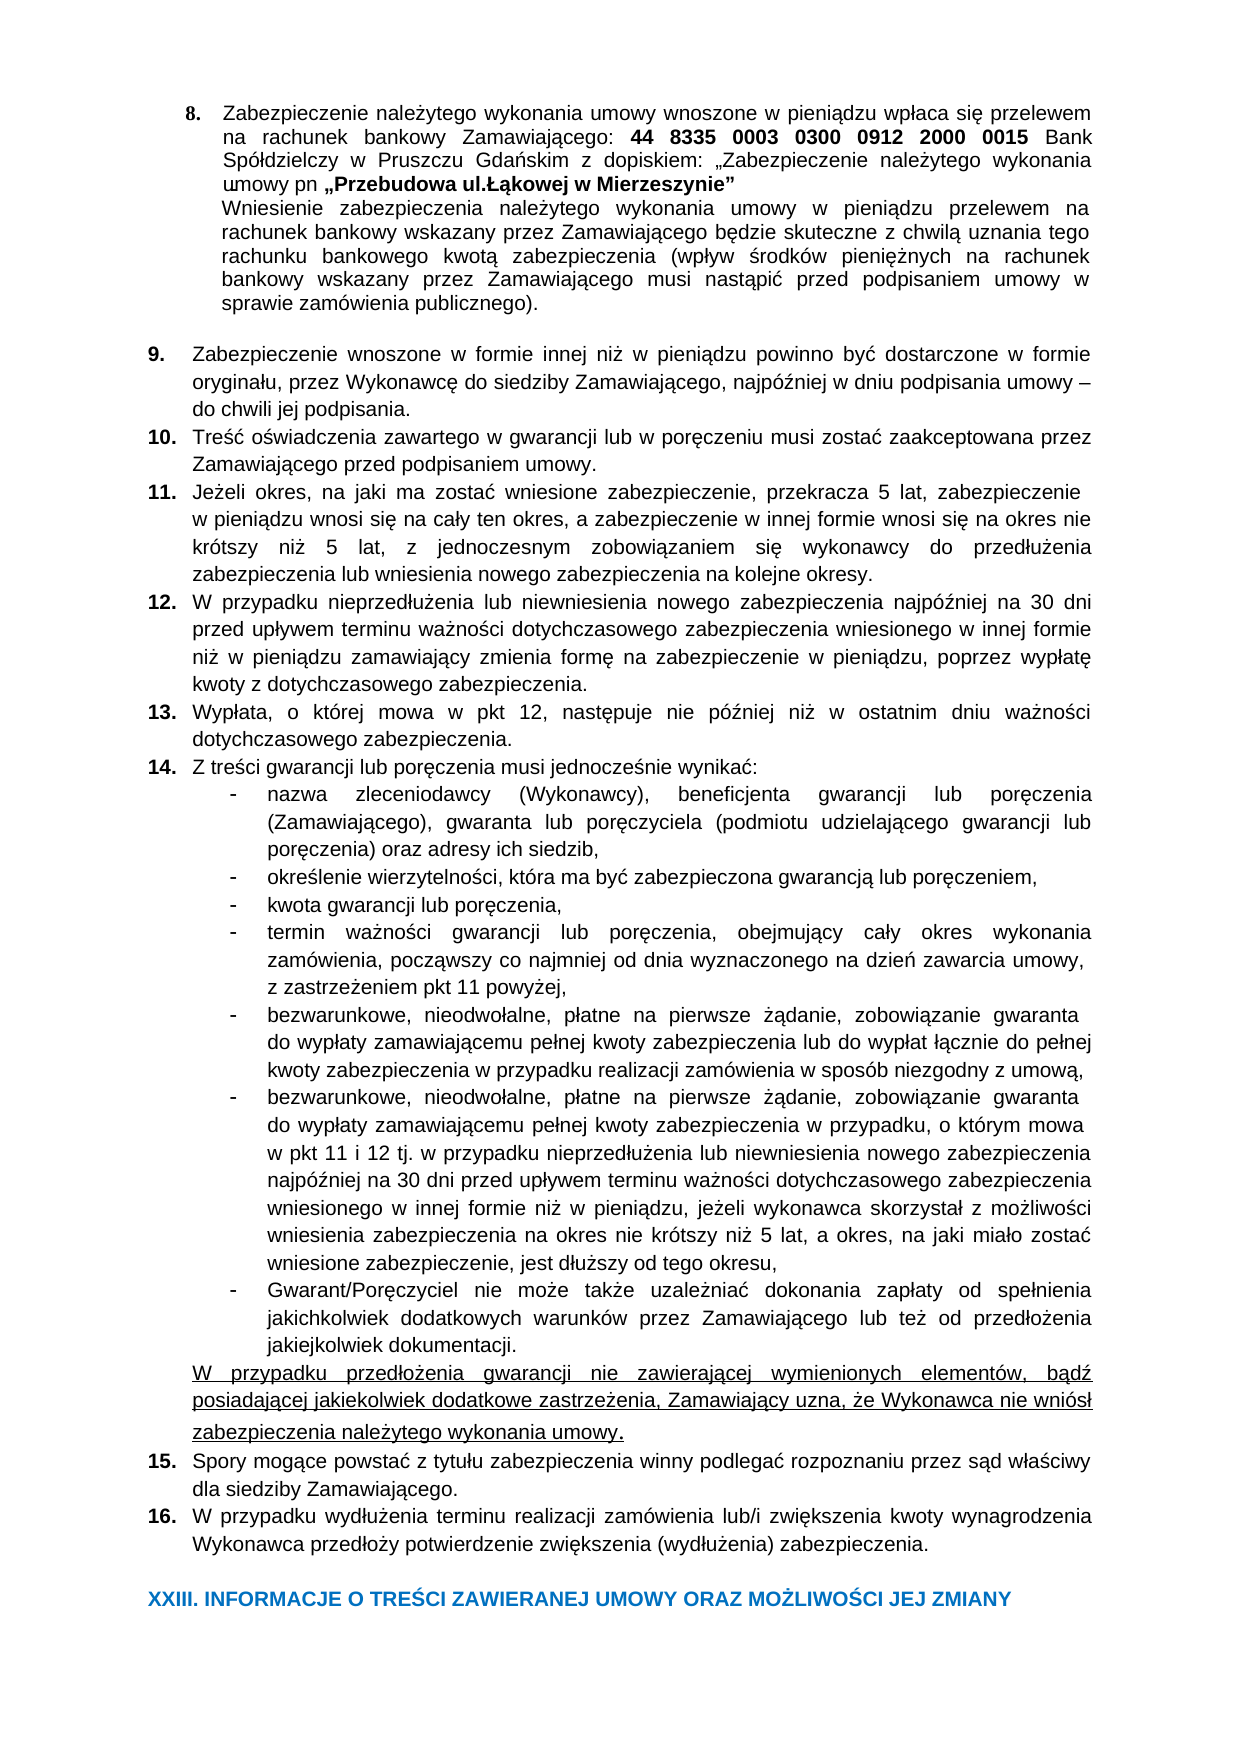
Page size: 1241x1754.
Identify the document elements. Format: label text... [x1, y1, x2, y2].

list bezwarunkowe, nieodwołalne, płatne na pierwsze żądanie, zobowiązanie gwaranta do wypłaty zamawiającemu pełnej kwoty zabezpieczenia lub do wypłat łącznie do pełnej kwoty zabezpieczenia w przypadku realizacji zamówienia w sposób niezgodny z umową, [229, 1003, 1092, 1082]
list Treść oświadczenia zawartego w gwarancji lub w poręczeniu musi zostać zaakceptowana przez Zamawiającego przed podpisaniem umowy. [148, 425, 1092, 476]
list określenie wierzytelności, która ma być zabezpieczona gwarancją lub poręczeniem, [229, 865, 1092, 889]
list termin ważności gwarancji lub poręczenia, obejmujący cały okres wykonania zamówienia, począwszy co najmniej od dnia wyznaczonego na dzień zawarcia umowy, z zastrzeżeniem pkt 11 powyżej, [229, 920, 1092, 999]
text Wniesienie zabezpieczenia należytego wykonania umowy w pieniądzu przelewem na rachunek bankowy wskazany przez Zamawiającego będzie skuteczne z chwilą uznania tego rachunku bankowego kwotą zabezpieczenia (wpływ środków pieniężnych na rachunek bankowy wskazany przez Zamawiającego musi nastąpić przed podpisaniem umowy w sprawie zamówienia publicznego). [221, 197, 1090, 315]
list Wypłata, o której mowa w pkt 12, następuje nie później niż w ostatnim dniu ważności dotychczasowego zabezpieczenia. [148, 700, 1092, 751]
list W przypadku wydłużenia terminu realizacji zamówienia lub/i zwiększenia kwoty wynagrodzenia Wykonawca przedłoży potwierdzenie zwiększenia (wydłużenia) zabezpieczenia. [148, 1504, 1092, 1556]
text W przypadku przedłożenia gwarancji nie zawierającej wymienionych elementów, bądź posiadającej jakiekolwiek dodatkowe zastrzeżenia, Zamawiający uzna, że Wykonawca nie wniósł zabezpieczenia należytego wykonania umowy. [192, 1360, 1092, 1381]
list Zabezpieczenie należytego wykonania umowy wnoszone w pieniądzu wpłaca się przelewem na rachunek bankowy Zamawiającego: 44 8335 0003 0300 0912 2000 0015 Bank Spółdzielczy w Pruszczu Gdańskim z dopiskiem: „Zabezpieczenie należytego wykonania umowy pn „Przebudowa ul.Łąkowej w Mierzeszynie” [185, 101, 1092, 196]
list bezwarunkowe, nieodwołalne, płatne na pierwsze żądanie, zobowiązanie gwaranta do wypłaty zamawiającemu pełnej kwoty zabezpieczenia w przypadku, o którym mowa w pkt 11 i 12 tj. w przypadku nieprzedłużenia lub niewniesienia nowego zabezpieczenia najpóźniej na 30 dni przed upływem terminu ważności dotychczasowego zabezpieczenia wniesionego w innej formie niż w pieniądzu, jeżeli wykonawca skorzystał z możliwości wniesienia zabezpieczenia na okres nie krótszy niż 5 lat, a okres, na jaki miało zostać wniesione zabezpieczenie, jest dłuższy od tego okresu, [229, 1085, 1092, 1274]
list Z treści gwarancji lub poręczenia musi jednocześnie wynikać: [148, 755, 1092, 779]
list Jeżeli okres, na jaki ma zostać wniesione zabezpieczenie, przekracza 5 lat, zabezpieczenie w pieniądzu wnosi się na cały ten okres, a zabezpieczenie w innej formie wnosi się na okres nie krótszy niż 5 lat, z jednoczesnym zobowiązaniem się wykonawcy do przedłużenia zabezpieczenia lub wniesienia nowego zabezpieczenia na kolejne okresy. [148, 480, 1092, 586]
text W przypadku przedłożenia gwarancji nie zawierającej wymienionych elementów, bądź posiadającej jakiekolwiek dodatkowe zastrzeżenia, Zamawiający uzna, że Wykonawca nie wniósł zabezpieczenia należytego wykonania umowy. [192, 1382, 1092, 1409]
list Spory mogące powstać z tytułu zabezpieczenia winny podlegać rozpoznaniu przez sąd właściwy dla siedziby Zamawiającego. [148, 1449, 1092, 1501]
text W przypadku przedłożenia gwarancji nie zawierającej wymienionych elementów, bądź posiadającej jakiekolwiek dodatkowe zastrzeżenia, Zamawiający uzna, że Wykonawca nie wniósł zabezpieczenia należytego wykonania umowy. [192, 1410, 1092, 1445]
list W przypadku nieprzedłużenia lub niewniesienia nowego zabezpieczenia najpóźniej na 30 dni przed upływem terminu ważności dotychczasowego zabezpieczenia wniesionego w innej formie niż w pieniądzu zamawiający zmienia formę na zabezpieczenie w pieniądzu, poprzez wypłatę kwoty z dotychczasowego zabezpieczenia. [148, 590, 1092, 696]
list Zabezpieczenie wnoszone w formie innej niż w pieniądzu powinno być dostarczone w formie oryginału, przez Wykonawcę do siedziby Zamawiającego, najpóźniej w dniu podpisania umowy – do chwili jej podpisania. [148, 342, 1092, 421]
text XXIII. INFORMACJE O TREŚCI ZAWIERANEJ UMOWY ORAZ MOŻLIWOŚCI JEJ ZMIANY [148, 1587, 1092, 1611]
list kwota gwarancji lub poręczenia, [229, 892, 1092, 916]
list nazwa zleceniodawcy (Wykonawcy), beneficjenta gwarancji lub poręczenia (Zamawiającego), gwaranta lub poręczyciela (podmiotu udzielającego gwarancji lub poręczenia) oraz adresy ich siedzib, [229, 782, 1092, 861]
list Gwarant/Poręczyciel nie może także uzależniać dokonania zapłaty od spełnienia jakichkolwiek dodatkowych warunków przez Zamawiającego lub też od przedłożenia jakiejkolwiek dokumentacji. [229, 1278, 1092, 1357]
